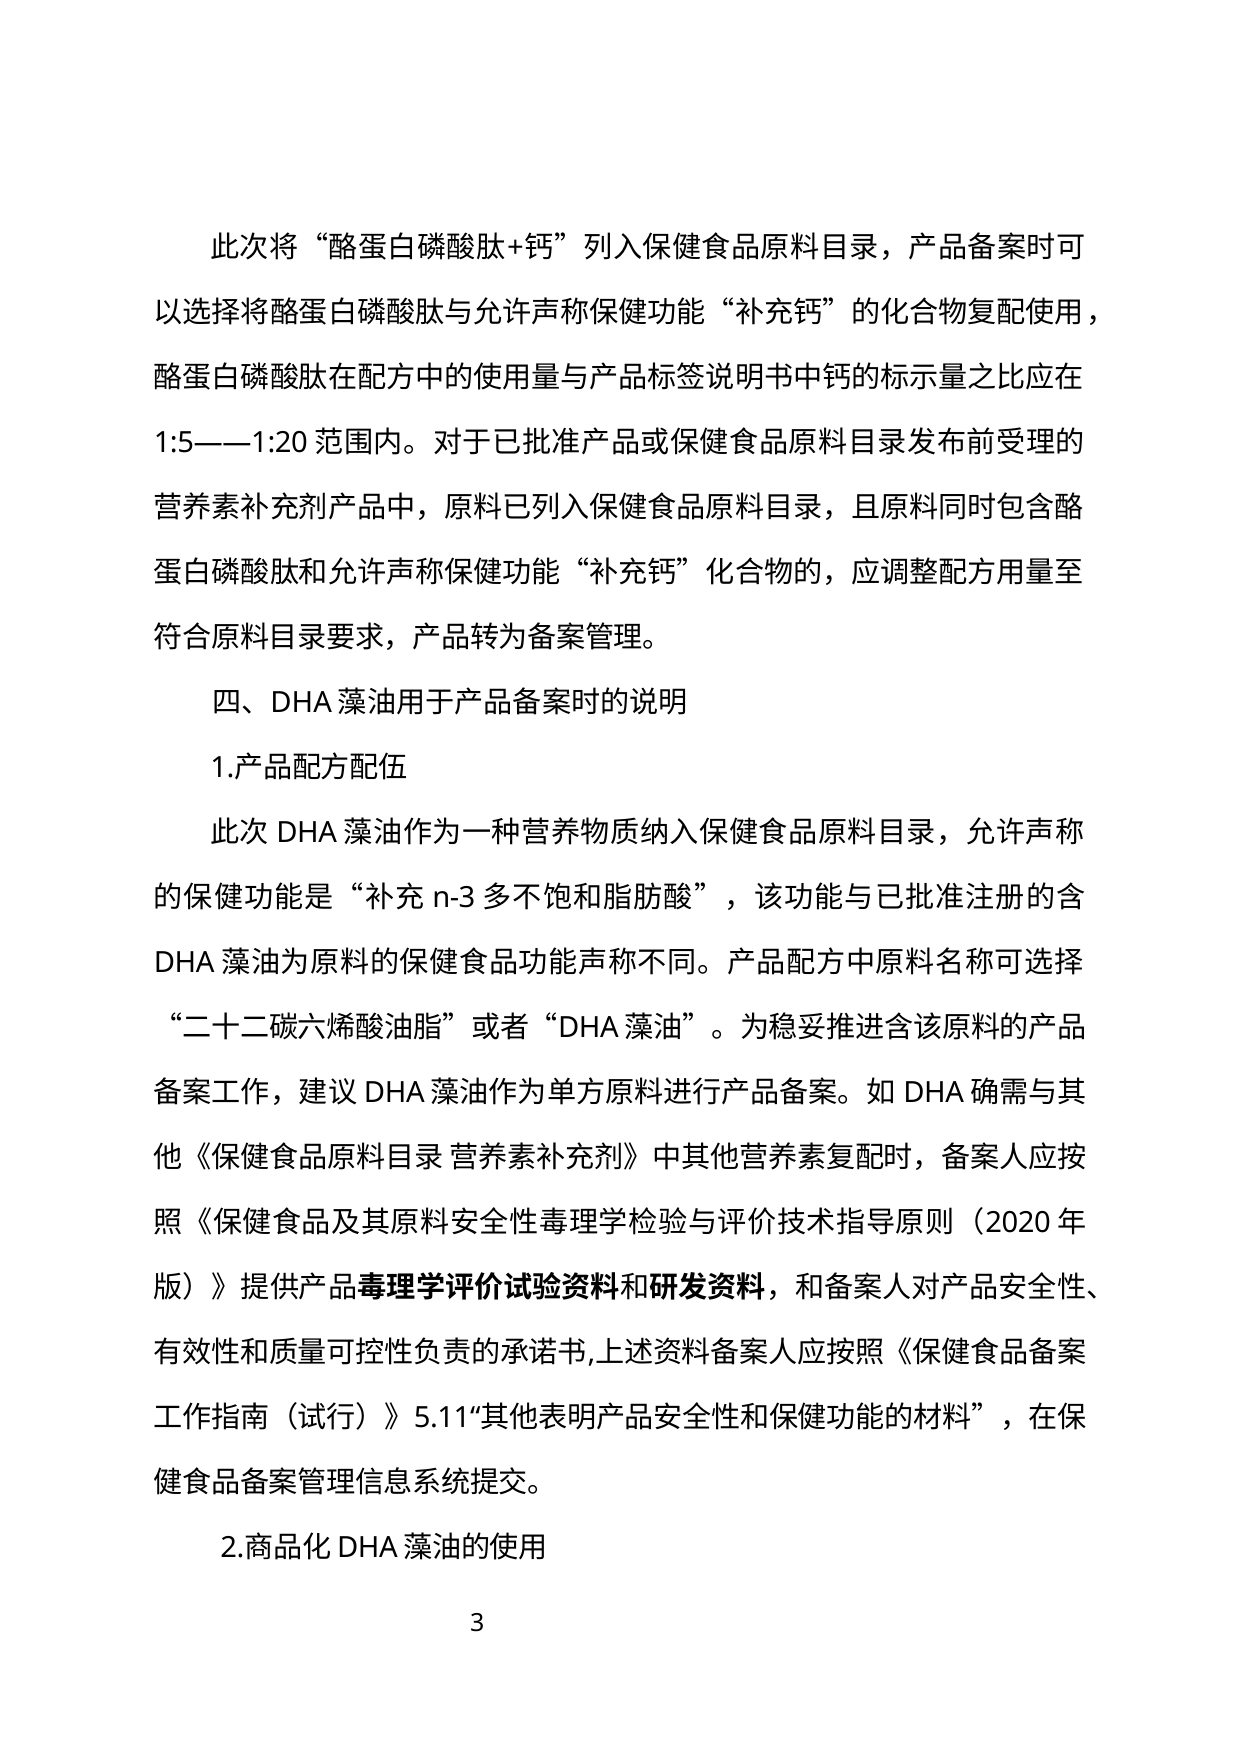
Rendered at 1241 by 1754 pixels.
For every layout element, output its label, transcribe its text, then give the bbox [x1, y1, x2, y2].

text 2.商品化DHA藻油的使用 [220, 1512, 1087, 1577]
text 此次DHA藻油作为一种营养物质纳入保健食品原料目录，允许声称的保健功能是“补充n-3多不饱和脂肪酸”，该功能与已批准注册的含DHA藻油为原料的保健食品功能声称不同。产品配方中原料名称可选择“二十二碳六烯酸油脂”或者“DHA藻油”。为稳妥推进含该原料的产品备案工作，建议DHA藻油作为单方原料进行产品备案。如DHA确需与其他《保健食品原料目录 营养素补充剂》中其他营养素复配时，备案人应按照《保健食品及其原料安全性毒理学检验与评价技术指导原则（2020年版）》提供产品毒理学评价试验资料和研发资料，和备案人对产品安全性、有效性和质量可控性负责的承诺书,上述资料备案人应按照《保健食品备案工作指南（试行）》5.11“其他表明产品安全性和保健功能的材料”，在保健食品备案管理信息系统提交。 [153, 797, 1087, 1512]
text 此次将“酪蛋白磷酸肽+钙”列入保健食品原料目录，产品备案时可以选择将酪蛋白磷酸肽与允许声称保健功能“补充钙”的化合物复配使用，酪蛋白磷酸肽在配方中的使用量与产品标签说明书中钙的标示量之比应在1:5——1:20范围内。对于已批准产品或保健食品原料目录发布前受理的营养素补充剂产品中，原料已列入保健食品原料目录，且原料同时包含酪蛋白磷酸肽和允许声称保健功能“补充钙”化合物的，应调整配方用量至符合原料目录要求，产品转为备案管理。 [153, 212, 1087, 667]
text 1.产品配方配伍 [153, 732, 1087, 797]
text 四、DHA藻油用于产品备案时的说明 [153, 667, 1087, 732]
